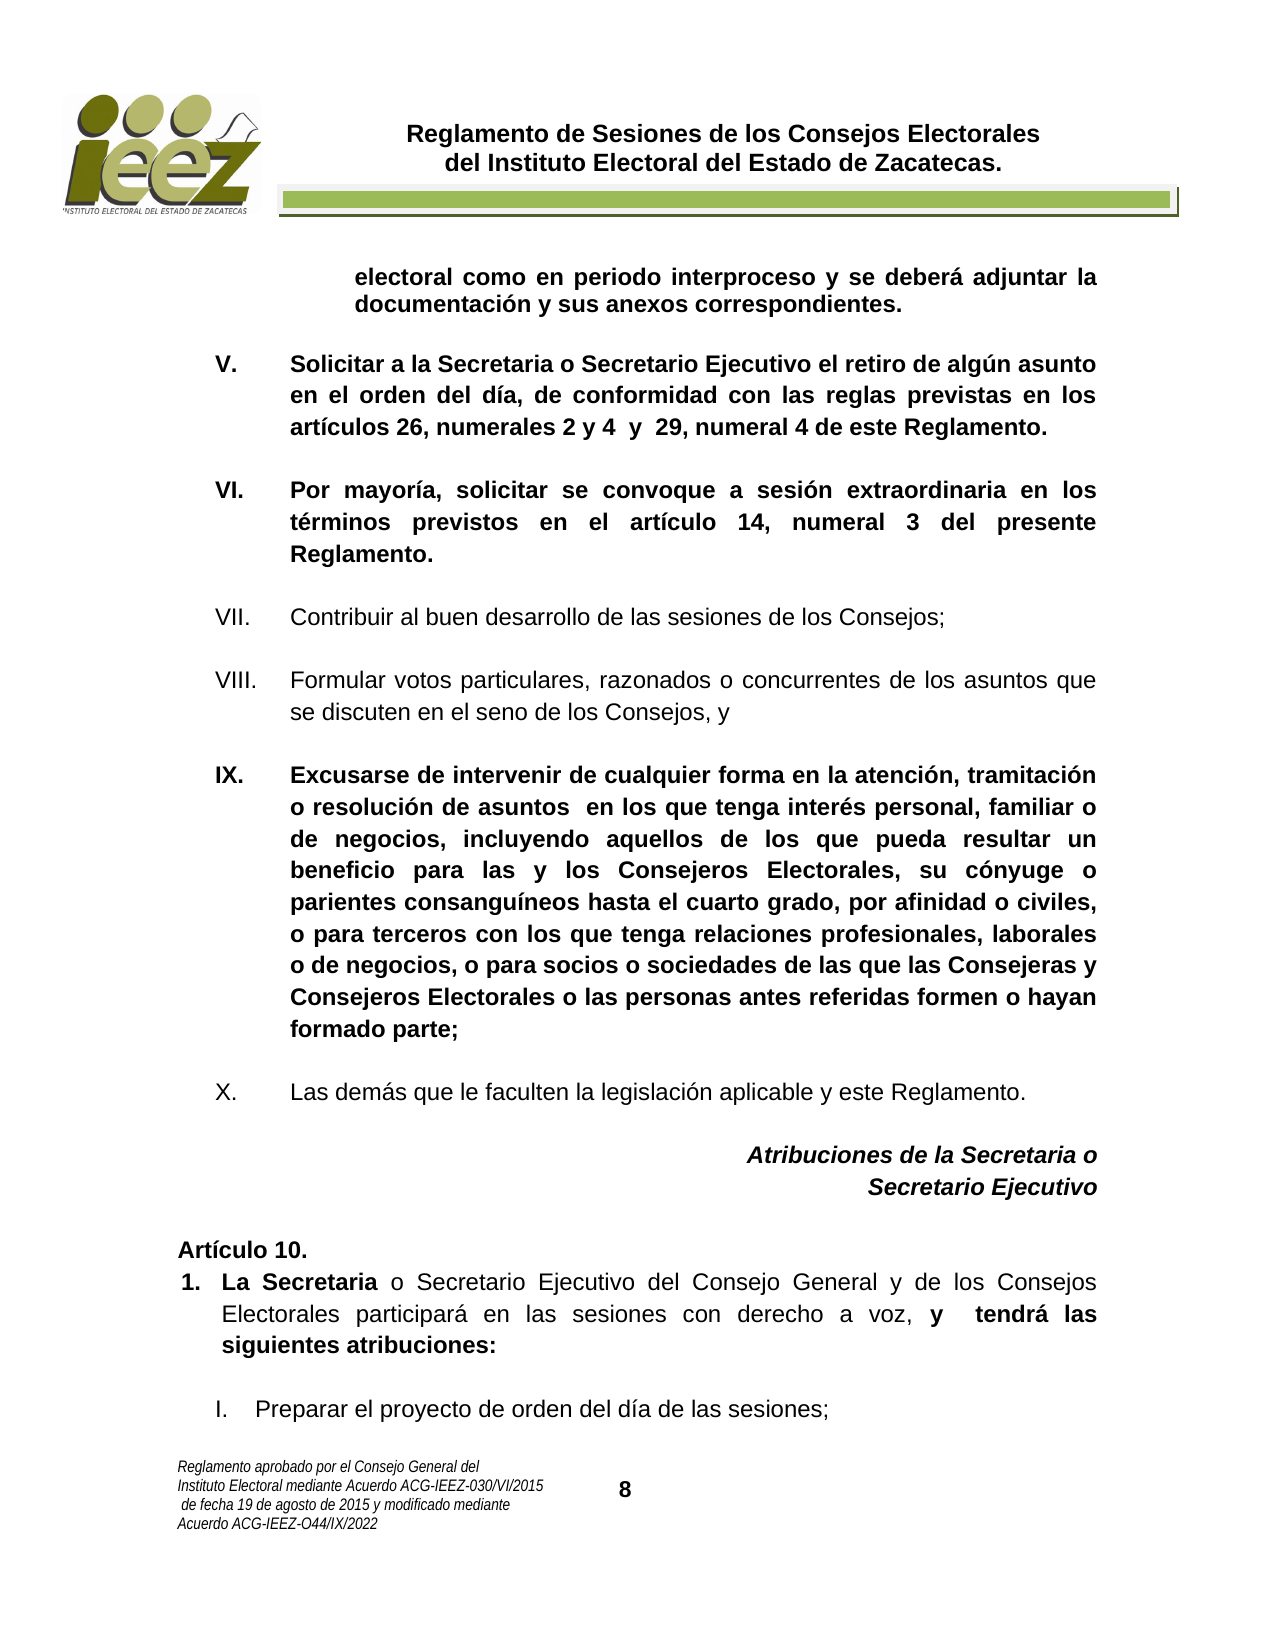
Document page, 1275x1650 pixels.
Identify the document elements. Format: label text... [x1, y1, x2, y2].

list Contribuir al buen desarrollo de las sesiones de los Consejos; [215, 603, 1098, 631]
text Atribuciones de la Secretaria o [177, 1141, 1098, 1169]
list Por mayoría, solicitar se convoque a sesión extraordinaria en los términos previstos en el artículo 14, numeral 3 del presente Reglamento. [215, 476, 1098, 567]
list Solicitar a la Secretaria o Secretario Ejecutivo el retiro de algún asunto en el orden del día, de conformidad con las reglas previstas en los artículos 26, numerales 2 y 4 y 29, numeral 4 de este Reglamento. [215, 349, 1098, 441]
list Preparar el proyecto de orden del día de las sesiones; [215, 1394, 1098, 1422]
list La Secretaria o Secretario Ejecutivo del Consejo General y de los Consejos Electorales participará en las sesiones con derecho a voz, y tendrá las siguientes atribuciones: [181, 1268, 1098, 1359]
text Secretario Ejecutivo [177, 1173, 1098, 1201]
list Excusarse de intervenir de cualquier forma en la atención, tramitación o resolución de asuntos en los que tenga interés personal, familiar o de negocios, incluyendo aquellos de los que pueda resultar un beneficio para las y los Consejeros Electorales, su cónyuge o parientes consanguíneos hasta el cuarto grado, por afinidad o civiles, o para terceros con los que tenga relaciones profesionales, laborales o de negocios, o para socios o sociedades de las que las Consejeras y Consejeros Electorales o las personas antes referidas formen o hayan formado parte; [215, 761, 1098, 1042]
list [310, 263, 1098, 318]
text Artículo 10. [177, 1236, 1098, 1264]
list Las demás que le faculten la legislación aplicable y este Reglamento. [215, 1078, 1098, 1106]
list Formular votos particulares, razonados o concurrentes de los asuntos que se discuten en el seno de los Consejos, y [215, 666, 1098, 726]
